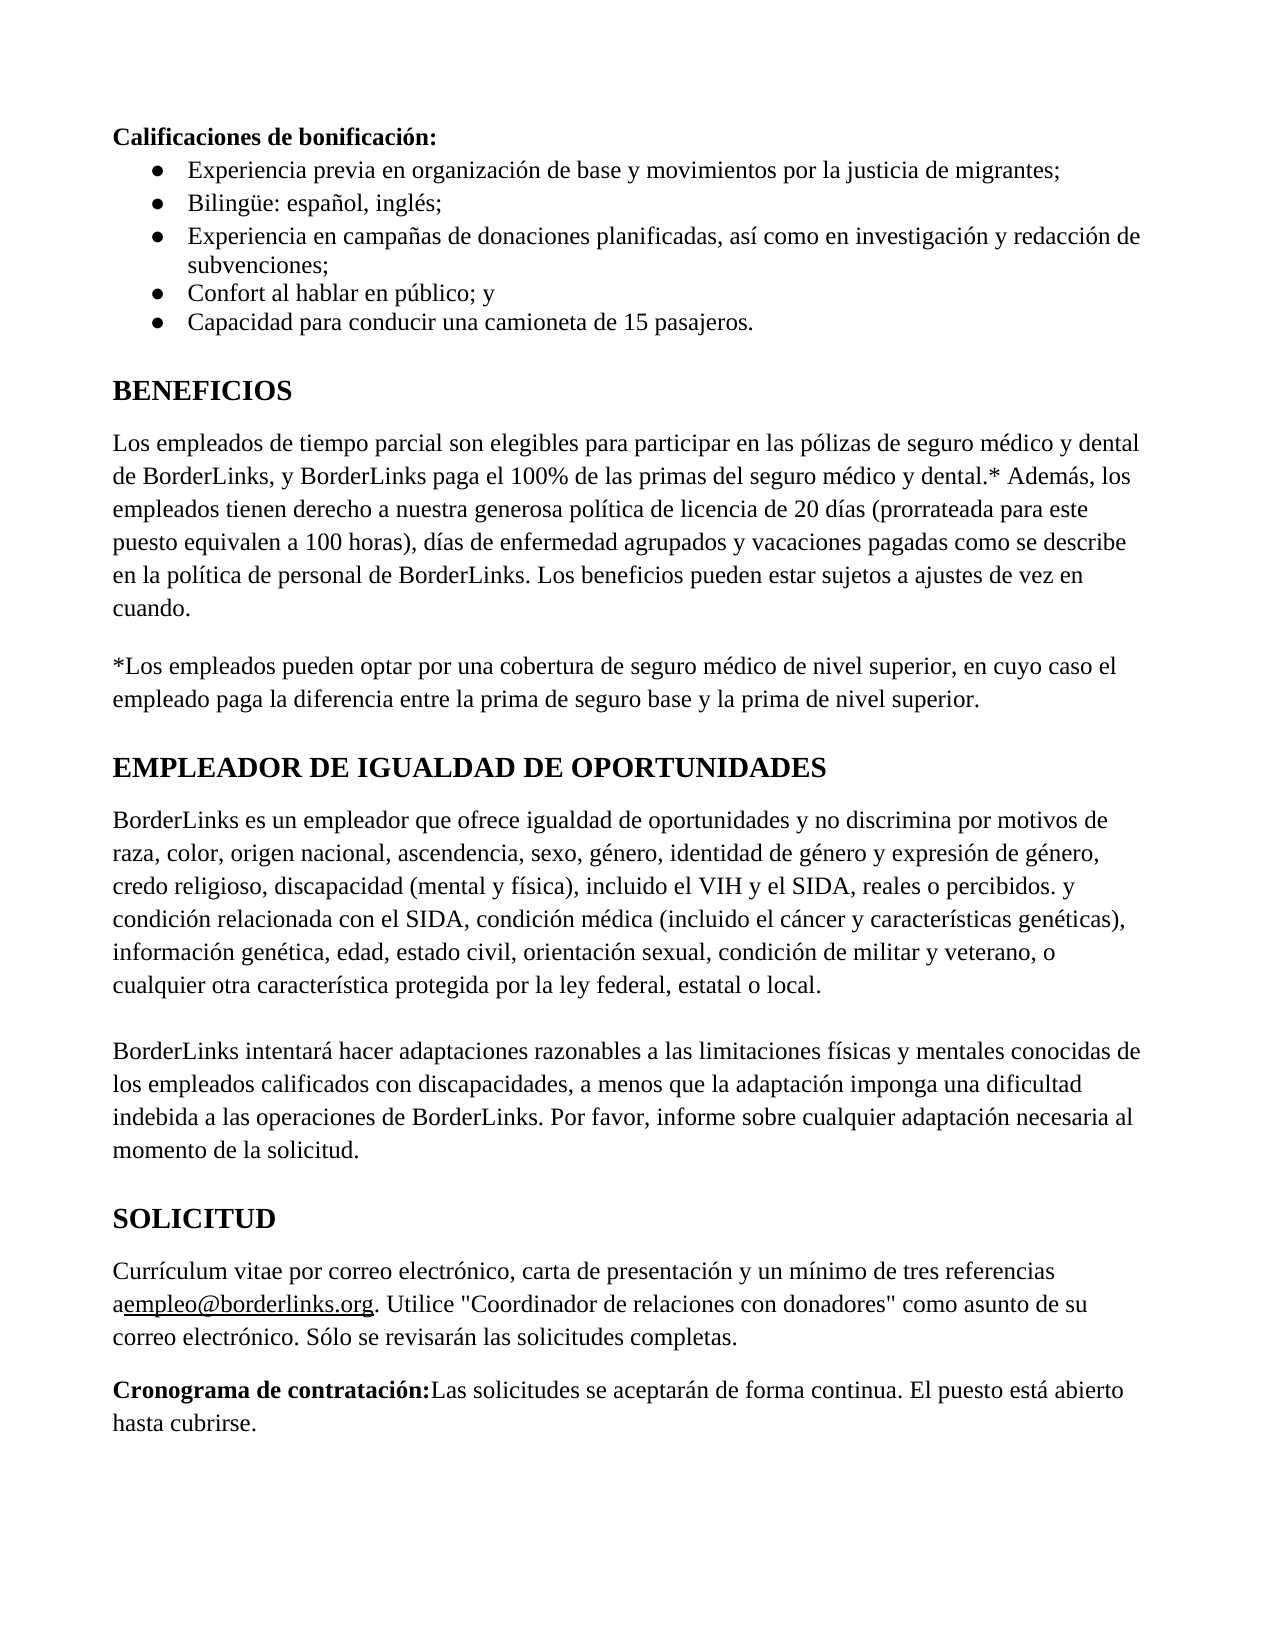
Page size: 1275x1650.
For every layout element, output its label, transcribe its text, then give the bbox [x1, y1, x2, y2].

list Experiencia en campañas de donaciones planificadas, así como en investigación y redacción de subvenciones; [150, 221, 1153, 278]
text Cronograma de contratación:Las solicitudes se aceptarán de forma continua. El puesto está abierto hasta cubrirse. [112, 1375, 1153, 1437]
list Capacidad para conducir una camioneta de 15 pasajeros. [150, 307, 1153, 336]
text SOLICITUD [112, 1201, 1153, 1235]
text BorderLinks intentará hacer adaptaciones razonables a las limitaciones físicas y mentales conocidas de los empleados calificados con discapacidades, a menos que la adaptación imponga una dificultad indebida a las operaciones de BorderLinks. Por favor, informe sobre cualquier adaptación necesaria al momento de la solicitud. [112, 1036, 1153, 1164]
text BENEFICIOS [112, 373, 1153, 407]
text BorderLinks es un empleador que ofrece igualdad de oportunidades y no discrimina por motivos de raza, color, origen nacional, ascendencia, sexo, género, identidad de género y expresión de género, credo religioso, discapacidad (mental y física), incluido el VIH y el SIDA, reales o percibidos. y condición relacionada con el SIDA, condición médica (incluido el cáncer y características genéticas), información genética, edad, estado civil, orientación sexual, condición de militar y veterano, o cualquier otra característica protegida por la ley federal, estatal o local. [112, 805, 1153, 999]
text Los empleados de tiempo parcial son elegibles para participar en las pólizas de seguro médico y dental de BorderLinks, y BorderLinks paga el 100% de las primas del seguro médico y dental.* Además, los empleados tienen derecho a nuestra generosa política de licencia de 20 días (prorrateada para este puesto equivalen a 100 horas), días de enfermedad agrupados y vacaciones pagadas como se describe en la política de personal de BorderLinks. Los beneficios pueden estar sujetos a ajustes de vez en cuando. [112, 428, 1153, 622]
list Bilingüe: español, inglés; [150, 188, 1153, 217]
text *Los empleados pueden optar por una cobertura de seguro médico de nivel superior, en cuyo caso el empleado paga la diferencia entre la prima de seguro base y la prima de nivel superior. [112, 651, 1153, 713]
text EMPLEADOR DE IGUALDAD DE OPORTUNIDADES [112, 750, 1153, 784]
list Experiencia previa en organización de base y movimientos por la justicia de migrantes; [150, 155, 1153, 184]
text Currículum vitae por correo electrónico, carta de presentación y un mínimo de tres referencias aempleo@borderlinks.org. Utilice "Coordinador de relaciones con donadores" como asunto de su correo electrónico. Sólo se revisarán las solicitudes completas. [112, 1256, 1153, 1351]
text Calificaciones de bonificación: [112, 122, 1153, 151]
list Confort al hablar en público; y [150, 278, 1153, 307]
